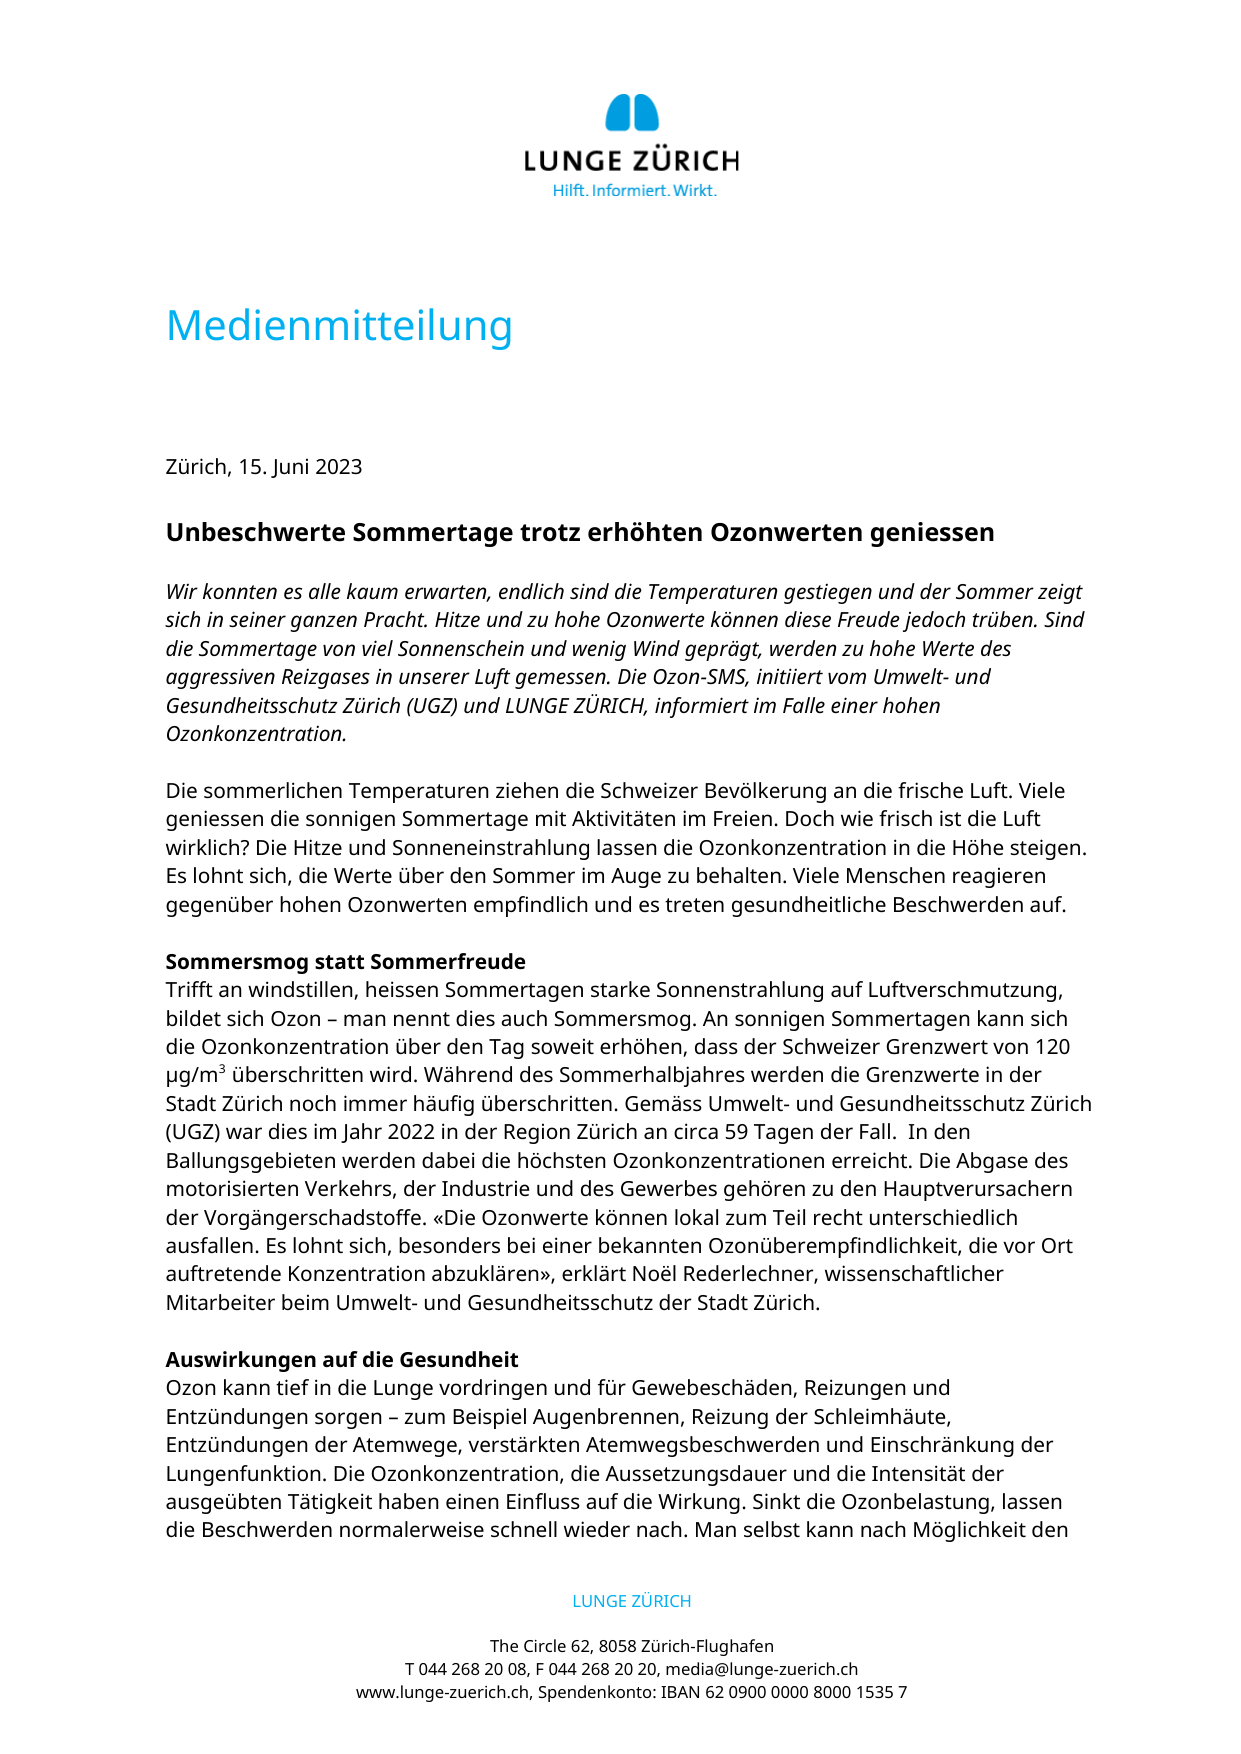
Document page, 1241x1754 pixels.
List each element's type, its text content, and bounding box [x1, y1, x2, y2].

text Wir konnten es alle kaum erwarten, endlich sind die Temperaturen gestiegen und der Sommer zeigt sich in seiner ganzen Pracht. Hitze und zu hohe Ozonwerte können diese Freude jedoch trüben. Sind die Sommertage von viel Sonnenschein und wenig Wind geprägt, werden zu hohe Werte des aggressiven Reizgases in unserer Luft gemessen. Die Ozon-SMS, initiiert vom Umwelt- und Gesundheitsschutz Zürich (UGZ) und LUNGE ZÜRICH, informiert im Falle einer hohen Ozonkonzentration. [165, 577, 1098, 748]
text Zürich, 15. Juni 2023 [165, 452, 1098, 481]
text Sommersmog statt Sommerfreude [165, 947, 1098, 975]
text Trifft an windstillen, heissen Sommertagen starke Sonnenstrahlung auf Luftverschmutzung, bildet sich Ozon – man nennt dies auch Sommersmog. An sonnigen Sommertagen kann sich die Ozonkonzentration über den Tag soweit erhöhen, dass der Schweizer Grenzwert von 120 µg/m3 überschritten wird. Während des Sommerhalbjahres werden die Grenzwerte in der Stadt Zürich noch immer häufig überschritten. Gemäss Umwelt- und Gesundheitsschutz Zürich (UGZ) war dies im Jahr 2022 in der Region Zürich an circa 59 Tagen der Fall. In den Ballungsgebieten werden dabei die höchsten Ozonkonzentrationen erreicht. Die Abgase des motorisierten Verkehrs, der Industrie und des Gewerbes gehören zu den Hauptverursachern der Vorgängerschadstoffe. «Die Ozonwerte können lokal zum Teil recht unterschiedlich ausfallen. Es lohnt sich, besonders bei einer bekannten Ozonüberempfindlichkeit, die vor Ort auftretende Konzentration abzuklären», erklärt Noël Rederlechner, wissenschaftlicher Mitarbeiter beim Umwelt- und Gesundheitsschutz der Stadt Zürich. [165, 975, 1098, 1316]
text Auswirkungen auf die Gesundheit [165, 1345, 1098, 1373]
text Medienmitteilung [165, 295, 1098, 352]
text Unbeschwerte Sommertage trotz erhöhten Ozonwerten geniessen [165, 514, 1098, 549]
text Die sommerlichen Temperaturen ziehen die Schweizer Bevölkerung an die frische Luft. Viele geniessen die sonnigen Sommertage mit Aktivitäten im Freien. Doch wie frisch ist die Luft wirklich? Die Hitze und Sonneneinstrahlung lassen die Ozonkonzentration in die Höhe steigen. Es lohnt sich, die Werte über den Sommer im Auge zu behalten. Viele Menschen reagieren gegenüber hohen Ozonwerten empfindlich und es treten gesundheitliche Beschwerden auf. [165, 776, 1098, 918]
picture [525, 94, 739, 196]
